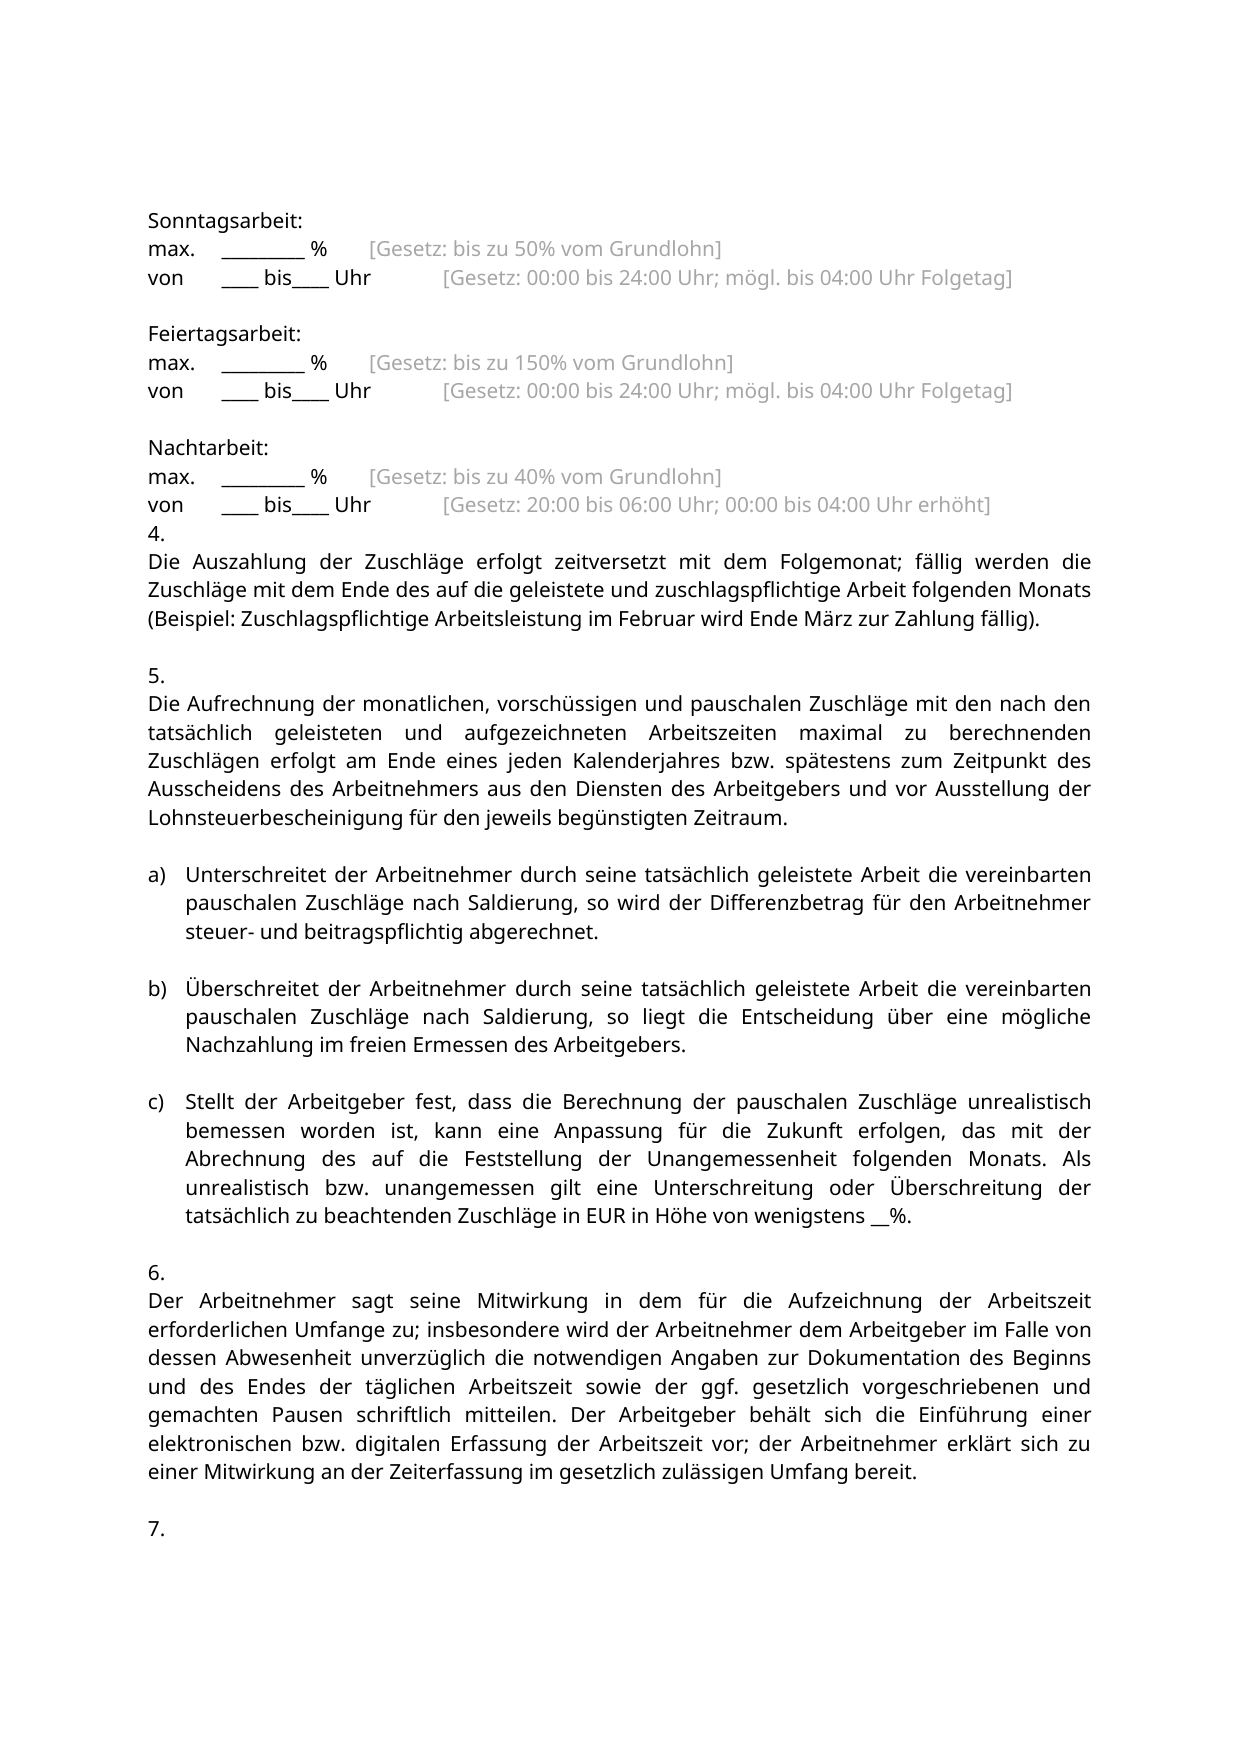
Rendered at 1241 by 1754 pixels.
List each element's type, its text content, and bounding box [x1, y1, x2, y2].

text max. _________ % [Gesetz: bis zu 150% vom Grundlohn] [148, 348, 1093, 376]
text max. _________ % [Gesetz: bis zu 40% vom Grundlohn] [148, 462, 1093, 490]
list Überschreitet der Arbeitnehmer durch seine tatsächlich geleistete Arbeit die vereinbarten pauschalen Zuschläge nach Saldierung, so liegt die Entscheidung über eine mögliche Nachzahlung im freien Ermessen des Arbeitgebers. [148, 974, 1093, 1059]
text von ____ bis____ Uhr [Gesetz: 00:00 bis 24:00 Uhr; mögl. bis 04:00 Uhr Folgetag] [148, 376, 1093, 405]
text von ____ bis____ Uhr [Gesetz: 00:00 bis 24:00 Uhr; mögl. bis 04:00 Uhr Folgetag] [148, 263, 1093, 291]
text Feiertagsarbeit: [148, 319, 1093, 348]
text 5. [148, 661, 1093, 689]
text Die Auszahlung der Zuschläge erfolgt zeitversetzt mit dem Folgemonat; fällig werden die Zuschläge mit dem Ende des auf die geleistete und zuschlagspflichtige Arbeit folgenden Monats (Beispiel: Zuschlagspflichtige Arbeitsleistung im Februar wird Ende März zur Zahlung fällig). [148, 547, 1093, 632]
list Stellt der Arbeitgeber fest, dass die Berechnung der pauschalen Zuschläge unrealistisch bemessen worden ist, kann eine Anpassung für die Zukunft erfolgen, das mit der Abrechnung des auf die Feststellung der Unangemessenheit folgenden Monats. Als unrealistisch bzw. unangemessen gilt eine Unterschreitung oder Überschreitung der tatsächlich zu beachtenden Zuschläge in EUR in Höhe von wenigstens __%. [148, 1087, 1093, 1229]
text 7. [148, 1514, 1093, 1542]
text 6. [148, 1258, 1093, 1286]
text Nachtarbeit: [148, 433, 1093, 462]
text 4. [148, 519, 1093, 547]
list Unterschreitet der Arbeitnehmer durch seine tatsächlich geleistete Arbeit die vereinbarten pauschalen Zuschläge nach Saldierung, so wird der Differenzbetrag für den Arbeitnehmer steuer- und beitragspflichtig abgerechnet. [148, 860, 1093, 945]
text von ____ bis____ Uhr [Gesetz: 20:00 bis 06:00 Uhr; 00:00 bis 04:00 Uhr erhöht] [148, 490, 1093, 519]
text Die Aufrechnung der monatlichen, vorschüssigen und pauschalen Zuschläge mit den nach den tatsächlich geleisteten und aufgezeichneten Arbeitszeiten maximal zu berechnenden Zuschlägen erfolgt am Ende eines jeden Kalenderjahres bzw. spätestens zum Zeitpunkt des Ausscheidens des Arbeitnehmers aus den Diensten des Arbeitgebers und vor Ausstellung der Lohnsteuerbescheinigung für den jeweils begünstigten Zeitraum. [148, 689, 1093, 831]
text max. _________ % [Gesetz: bis zu 50% vom Grundlohn] [148, 234, 1093, 263]
text Sonntagsarbeit: [148, 206, 1093, 234]
text Der Arbeitnehmer sagt seine Mitwirkung in dem für die Aufzeichnung der Arbeitszeit erforderlichen Umfange zu; insbesondere wird der Arbeitnehmer dem Arbeitgeber im Falle von dessen Abwesenheit unverzüglich die notwendigen Angaben zur Dokumentation des Beginns und des Endes der täglichen Arbeitszeit sowie der ggf. gesetzlich vorgeschriebenen und gemachten Pausen schriftlich mitteilen. Der Arbeitgeber behält sich die Einführung einer elektronischen bzw. digitalen Erfassung der Arbeitszeit vor; der Arbeitnehmer erklärt sich zu einer Mitwirkung an der Zeiterfassung im gesetzlich zulässigen Umfang bereit. [148, 1286, 1093, 1486]
